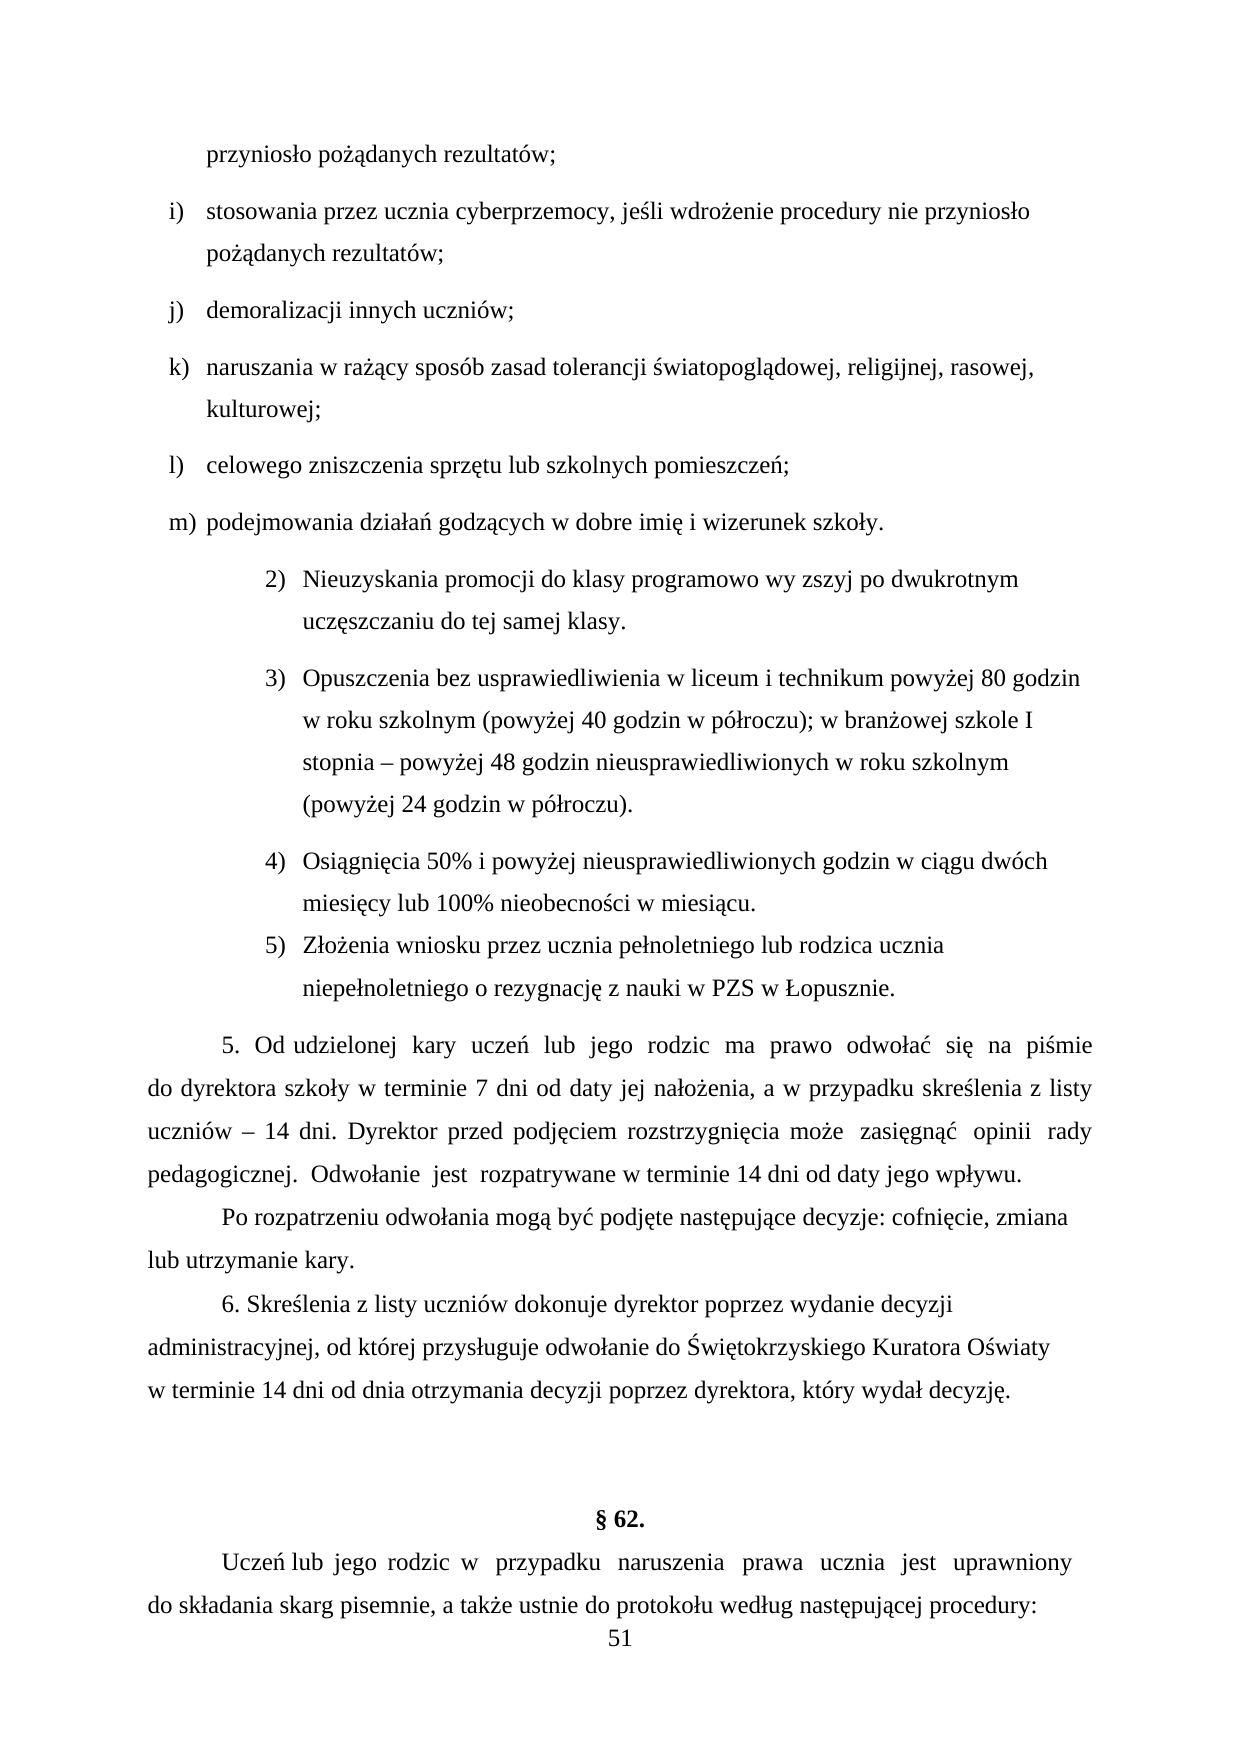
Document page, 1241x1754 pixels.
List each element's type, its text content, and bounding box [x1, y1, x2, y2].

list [169, 139, 1092, 168]
list celowego zniszczenia sprzętu lub szkolnych pomieszczeń; [169, 451, 1092, 479]
list Złożenia wniosku przez ucznia pełnoletniego lub rodzica ucznia niepełnoletniego o rezygnację z nauki w PZS w Łopusznie. [265, 930, 1105, 1002]
list podejmowania działań godzących w dobre imię i wizerunek szkoły. [169, 507, 1092, 536]
list naruszania w rażący sposób zasad tolerancji światopoglądowej, religijnej, rasowej, kulturowej; [169, 352, 1092, 423]
list demoralizacji innych uczniów; [169, 295, 1092, 324]
list Opuszczenia bez usprawiedliwienia w liceum i technikum powyżej 80 godzin w roku szkolnym (powyżej 40 godzin w półroczu); w branżowej szkole I stopnia – powyżej 48 godzin nieusprawiedliwionych w roku szkolnym (powyżej 24 godzin w półroczu). [265, 663, 1092, 818]
list stosowania przez ucznia cyberprzemocy, jeśli wdrożenie procedury nie przyniosło pożądanych rezultatów; [169, 196, 1092, 267]
text Uczeń lub jego rodzic w przypadku naruszenia prawa ucznia jest uprawniony do składania skarg pisemnie, a także ustnie do protokołu według następującej procedury: [147, 1547, 1095, 1619]
list Skreślenia z listy uczniów dokonuje dyrektor poprzez wydanie decyzji administracyjnej, od której przysługuje odwołanie do Świętokrzyskiego Kuratora Oświaty w terminie 14 dni od dnia otrzymania decyzji poprzez dyrektora, który wydał decyzję. [147, 1289, 1051, 1404]
subtitle § 62. [595, 1504, 1105, 1533]
list Osiągnięcia 50% i powyżej nieusprawiedliwionych godzin w ciągu dwóch miesięcy lub 100% nieobecności w miesiącu. [265, 846, 1092, 917]
list Nieuzyskania promocji do klasy programowo wy zszyj po dwukrotnym uczęszczaniu do tej samej klasy. [265, 564, 1092, 635]
list Od udzielonej kary uczeń lub jego rodzic ma prawo odwołać się na piśmie do dyrektora szkoły w terminie 7 dni od daty jej nałożenia, a w przypadku skreślenia z listy uczniów – 14 dni. Dyrektor przed podjęciem rozstrzygnięcia może zasięgnąć opinii rady pedagogicznej. Odwołanie jest rozpatrywane w terminie 14 dni od daty jego wpływu. [147, 1030, 1093, 1188]
text Po rozpatrzeniu odwołania mogą być podjęte następujące decyzje: cofnięcie, zmiana lub utrzymanie kary. [147, 1202, 1070, 1274]
